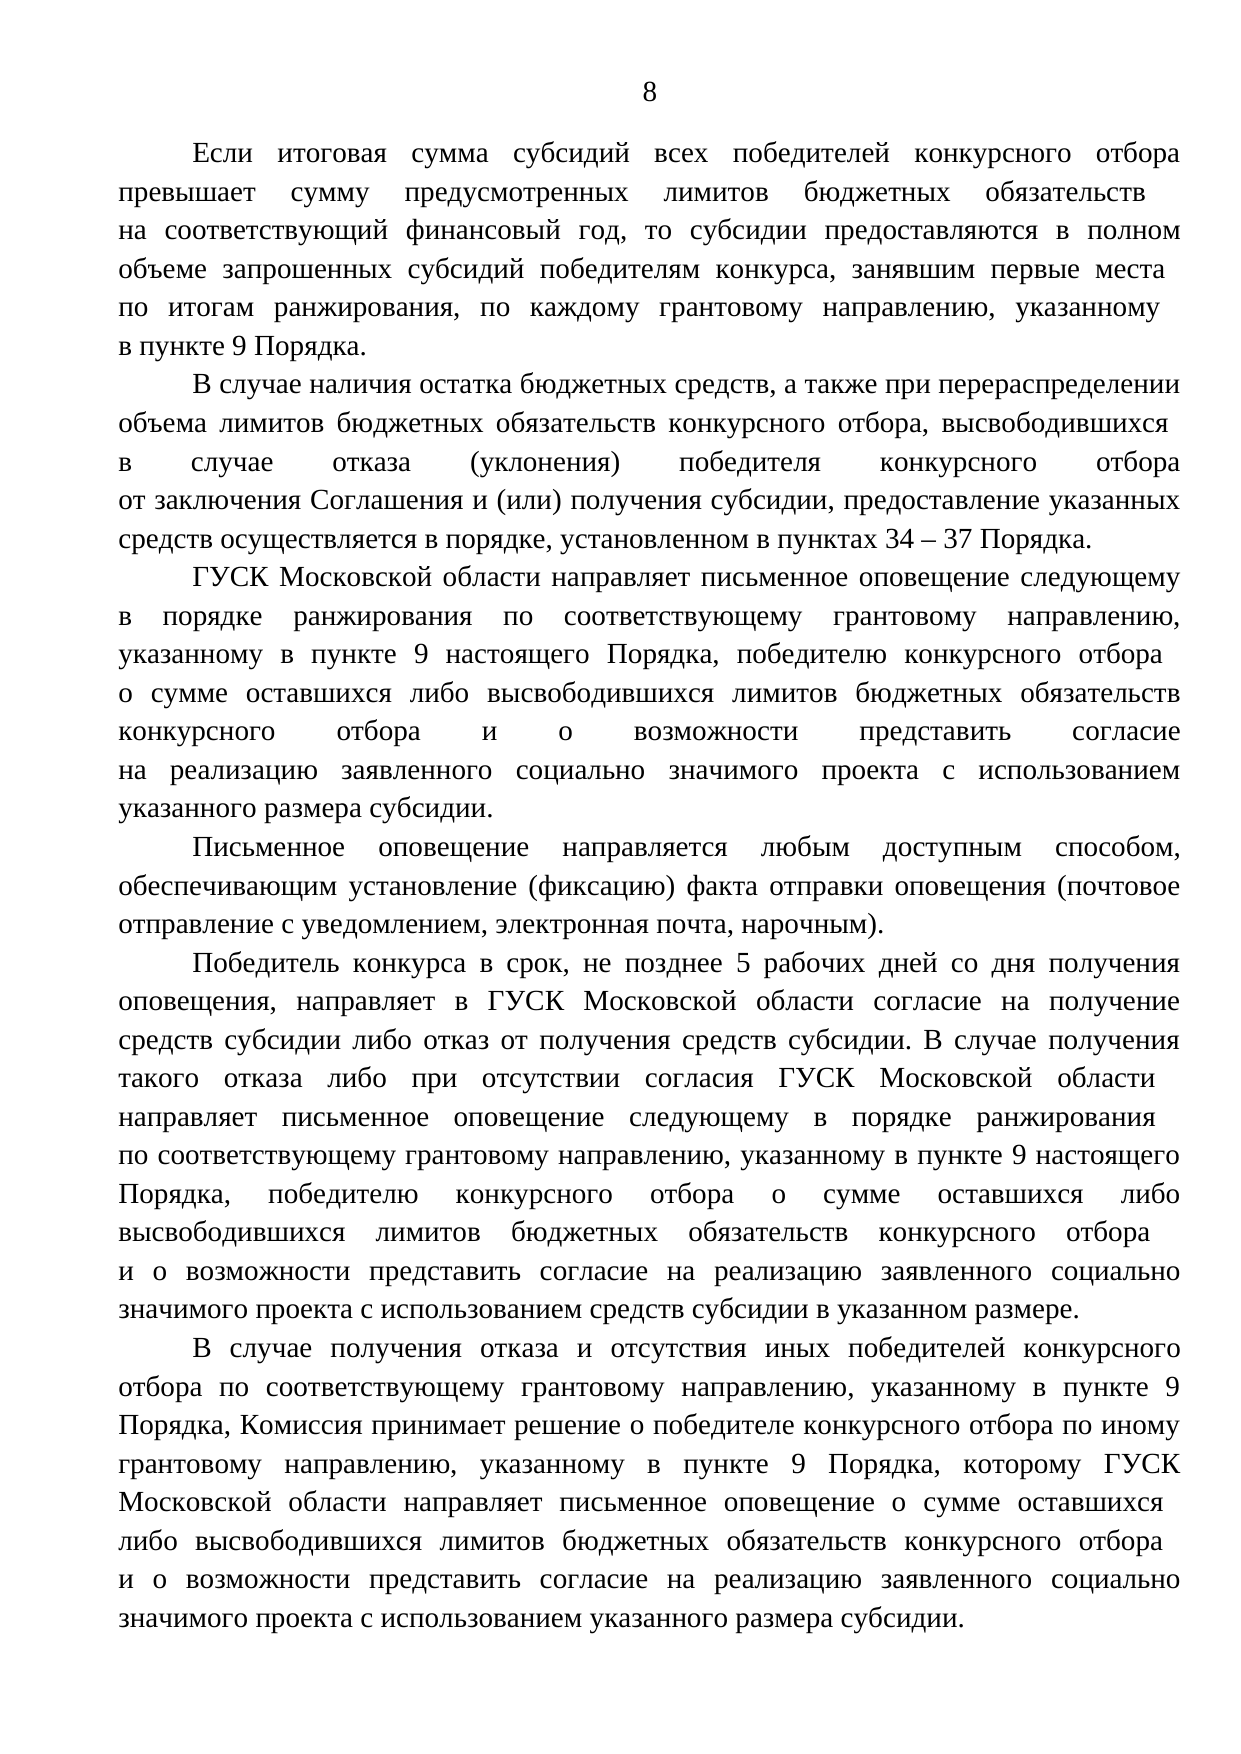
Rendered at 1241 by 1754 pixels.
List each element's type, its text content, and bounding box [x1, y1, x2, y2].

text Письменное оповещение направляется любым доступным способом, обеспечивающим установление (фиксацию) факта отправки оповещения (почтовое отправление с уведомлением, электронная почта, нарочным). [118, 829, 1181, 940]
text Победитель конкурса в срок, не позднее 5 рабочих дней со дня получения оповещения, направляет в ГУСК Московской области согласие на получение средств субсидии либо отказ от получения средств субсидии. В случае получения такого отказа либо при отсутствии согласия ГУСК Московской области направляет письменное оповещение следующему в порядке ранжирования по соответствующему грантовому направлению, указанному в пункте 9 настоящего Порядка, победителю конкурсного отбора о сумме оставшихся либо высвободившихся лимитов бюджетных обязательств конкурсного отбора и о возможности представить согласие на реализацию заявленного социально значимого проекта с использованием средств субсидии в указанном размере. [118, 945, 1181, 1325]
text В случае получения отказа и отсутствия иных победителей конкурсного отбора по соответствующему грантовому направлению, указанному в пункте 9 Порядка, Комиссия принимает решение о победителе конкурсного отбора по иному грантовому направлению, указанному в пункте 9 Порядка, которому ГУСК Московской области направляет письменное оповещение о сумме оставшихся либо высвободившихся лимитов бюджетных обязательств конкурсного отбора и о возможности представить согласие на реализацию заявленного социально значимого проекта с использованием указанного размера субсидии. [118, 1330, 1181, 1633]
text В случае наличия остатка бюджетных средств, а также при перераспределении объема лимитов бюджетных обязательств конкурсного отбора, высвободившихся в случае отказа (уклонения) победителя конкурсного отбора от заключения Соглашения и (или) получения субсидии, предоставление указанных средств осуществляется в порядке, установленном в пунктах 34 – 37 Порядка. [118, 367, 1181, 554]
text ГУСК Московской области направляет письменное оповещение следующему в порядке ранжирования по соответствующему грантовому направлению, указанному в пункте 9 настоящего Порядка, победителю конкурсного отбора о сумме оставшихся либо высвободившихся лимитов бюджетных обязательств конкурсного отбора и о возможности представить согласие на реализацию заявленного социально значимого проекта с использованием указанного размера субсидии. [118, 559, 1181, 824]
text Если итоговая сумма субсидий всех победителей конкурсного отбора превышает сумму предусмотренных лимитов бюджетных обязательств на соответствующий финансовый год, то субсидии предоставляются в полном объеме запрошенных субсидий победителям конкурса, занявшим первые места по итогам ранжирования, по каждому грантовому направлению, указанному в пункте 9 Порядка. [118, 135, 1181, 362]
